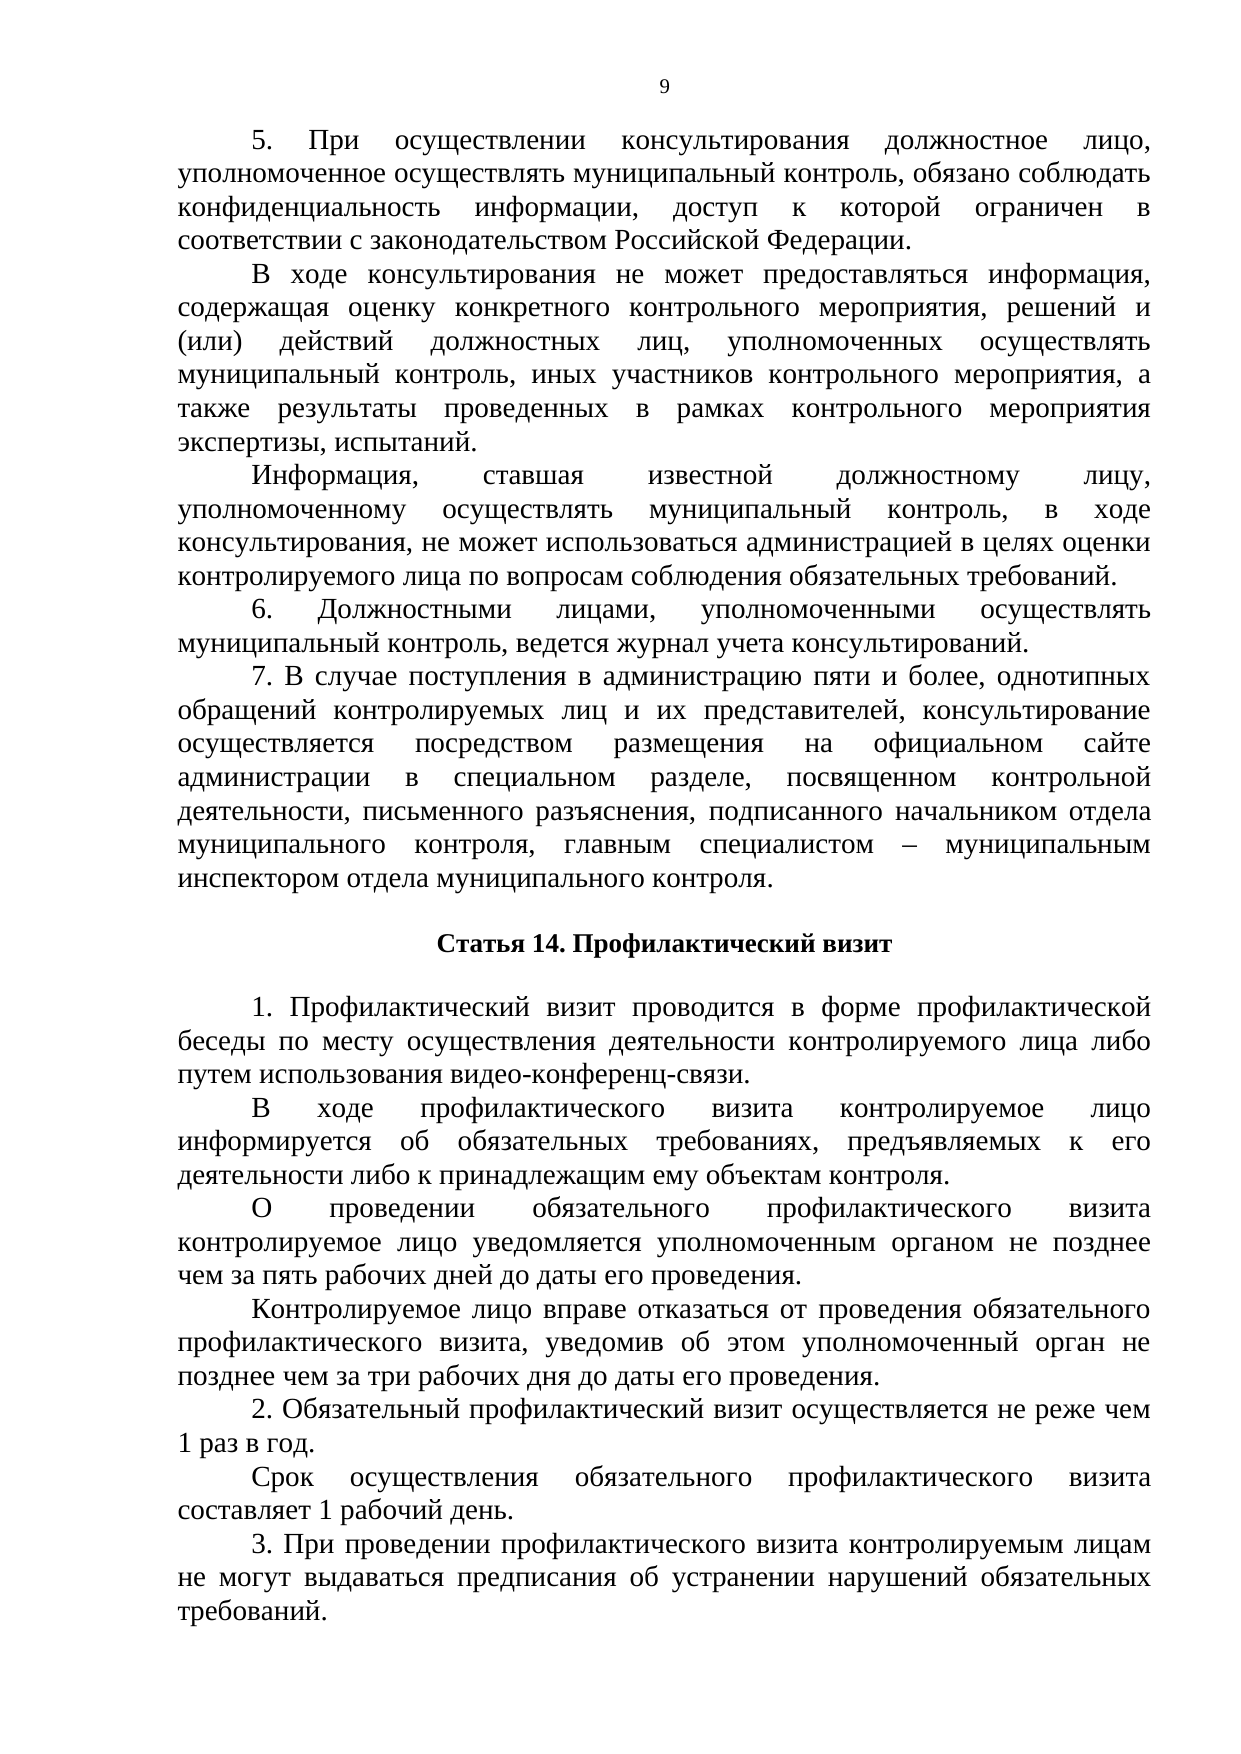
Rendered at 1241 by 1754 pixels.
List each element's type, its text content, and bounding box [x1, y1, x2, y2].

text Информация, ставшая известной должностному лицу, уполномоченному осуществлять муниципальный контроль, в ходе консультирования, не может использоваться администрацией в целях оценки контролируемого лица по вопросам соблюдения обязательных требований. [177, 457, 1152, 591]
text В ходе консультирования не может предоставляться информация, содержащая оценку конкретного контрольного мероприятия, решений и (или) действий должностных лиц, уполномоченных осуществлять муниципальный контроль, иных участников контрольного мероприятия, а также результаты проведенных в рамках контрольного мероприятия экспертизы, испытаний. [177, 256, 1152, 457]
text Контролируемое лицо вправе отказаться от проведения обязательного профилактического визита, уведомив об этом уполномоченный орган не позднее чем за три рабочих дня до даты его проведения. [177, 1291, 1152, 1392]
text 1. Профилактический визит проводится в форме профилактической беседы по месту осуществления деятельности контролируемого лица либо путем использования видео-конференц-связи. [177, 989, 1152, 1090]
text Статья 14. Профилактический визит [177, 927, 1152, 958]
text 2. Обязательный профилактический визит осуществляется не реже чем 1 раз в год. [177, 1392, 1152, 1459]
text В ходе профилактического визита контролируемое лицо информируется об обязательных требованиях, предъявляемых к его деятельности либо к принадлежащим ему объектам контроля. [177, 1090, 1152, 1190]
text 7. В случае поступления в администрацию пяти и более, однотипных обращений контролируемых лиц и их представителей, консультирование осуществляется посредством размещения на официальном сайте администрации в специальном разделе, посвященном контрольной деятельности, письменного разъяснения, подписанного начальником отдела муниципального контроля, главным специалистом – муниципальным инспектором отдела муниципального контроля. [177, 658, 1152, 893]
text 3. При проведении профилактического визита контролируемым лицам не могут выдаваться предписания об устранении нарушений обязательных требований. [177, 1526, 1152, 1626]
text Срок осуществления обязательного профилактического визита составляет 1 рабочий день. [177, 1459, 1152, 1526]
text 6. Должностными лицами, уполномоченными осуществлять муниципальный контроль, ведется журнал учета консультирований. [177, 591, 1152, 658]
text О проведении обязательного профилактического визита контролируемое лицо уведомляется уполномоченным органом не позднее чем за пять рабочих дней до даты его проведения. [177, 1190, 1152, 1291]
text 5. При осуществлении консультирования должностное лицо, уполномоченное осуществлять муниципальный контроль, обязано соблюдать конфиденциальность информации, доступ к которой ограничен в соответствии с законодательством Российской Федерации. [177, 122, 1152, 256]
